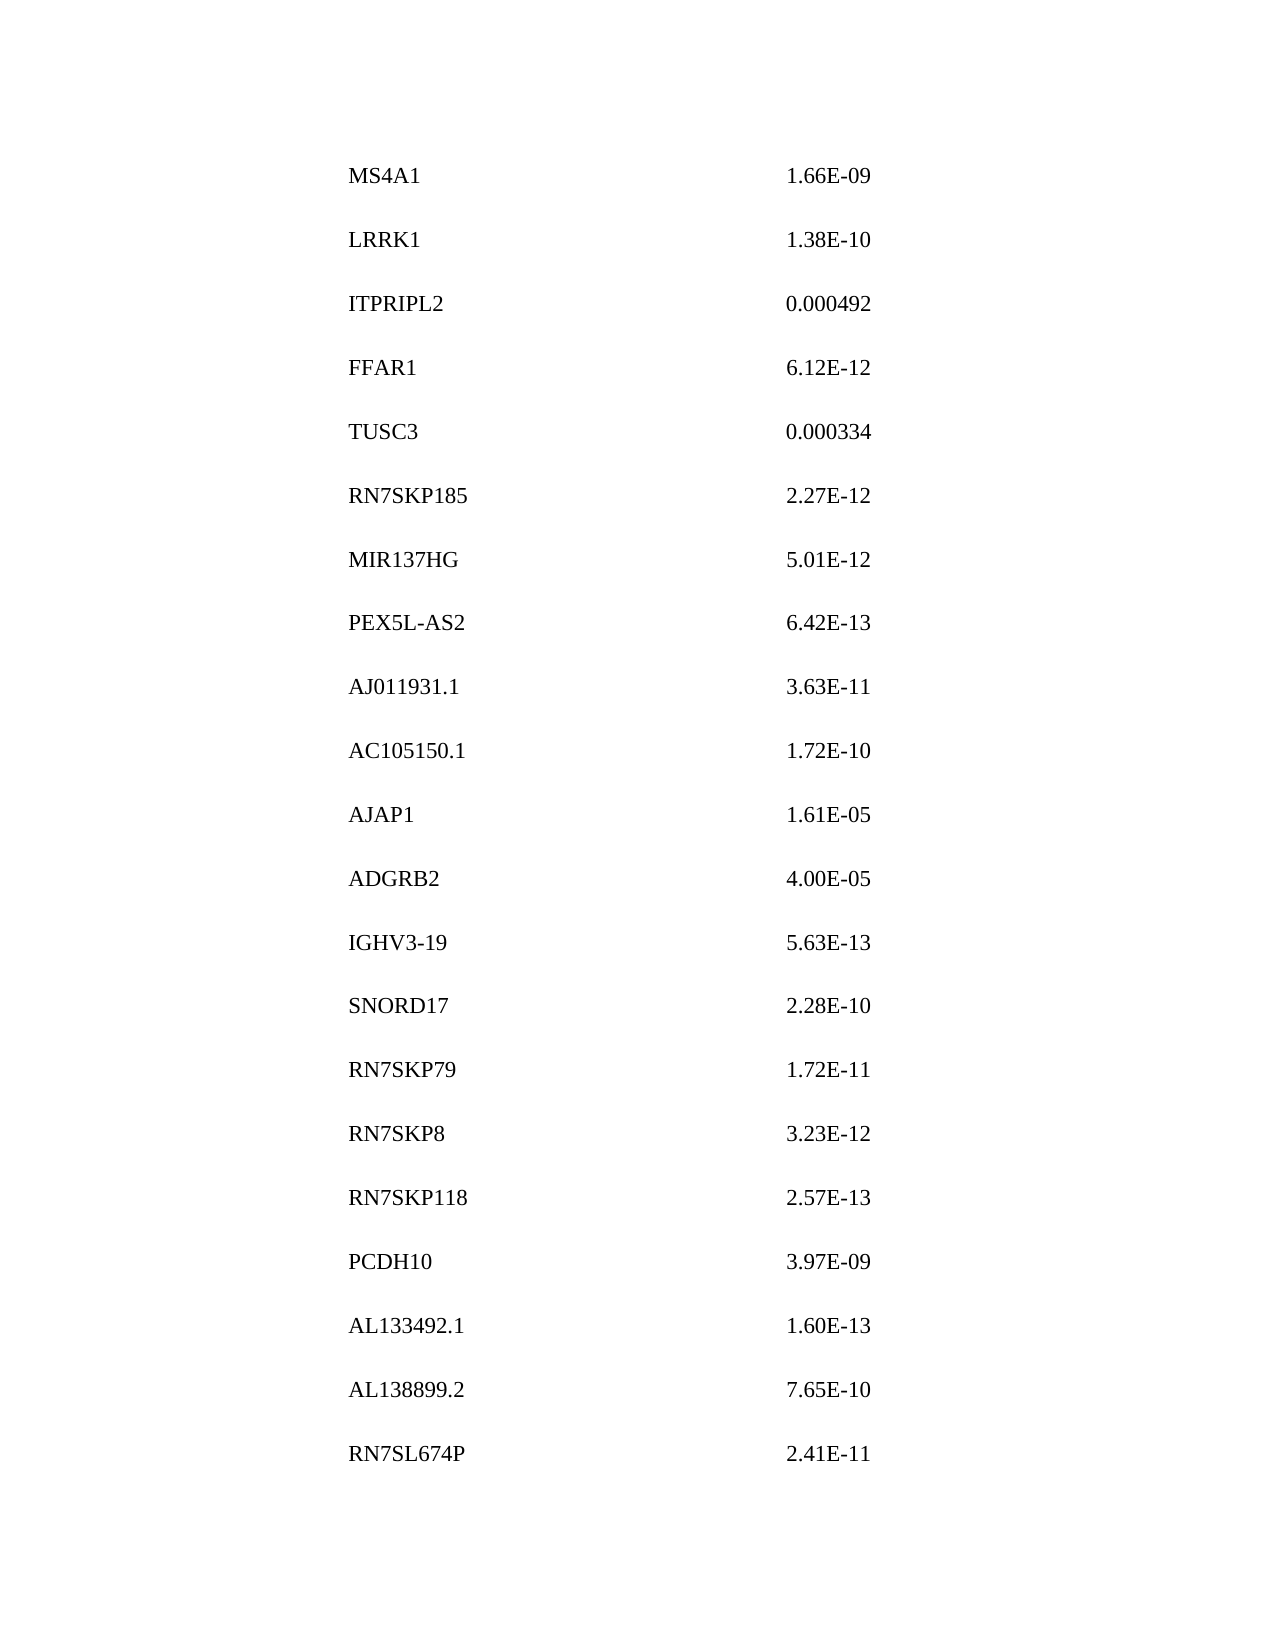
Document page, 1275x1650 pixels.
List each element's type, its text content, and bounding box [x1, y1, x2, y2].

table_cell RN7SKP8 [337, 1108, 719, 1172]
table_cell 1.72E-10 [719, 725, 938, 788]
table_cell AJ011931.1 [337, 661, 719, 725]
table_cell IGHV3-19 [337, 916, 719, 980]
table_cell SNORD17 [337, 980, 719, 1044]
table_cell ITPRIPL2 [337, 278, 719, 342]
table_cell RN7SKP79 [337, 1044, 719, 1108]
table_cell AL138899.2 [337, 1363, 719, 1427]
table_cell 7.65E-10 [719, 1363, 938, 1427]
table_cell RN7SKP118 [337, 1172, 719, 1236]
table_cell 5.01E-12 [719, 533, 938, 597]
table_cell MS4A1 [337, 150, 719, 214]
table_cell 4.00E-05 [719, 853, 938, 916]
table_cell AC105150.1 [337, 725, 719, 788]
table_cell 5.63E-13 [719, 916, 938, 980]
table_cell 2.27E-12 [719, 469, 938, 533]
table_cell 6.42E-13 [719, 597, 938, 661]
table_cell RN7SKP185 [337, 469, 719, 533]
table_cell LRRK1 [337, 214, 719, 278]
table_cell 2.41E-11 [719, 1427, 938, 1491]
table_cell 1.60E-13 [719, 1299, 938, 1363]
table_cell 1.38E-10 [719, 214, 938, 278]
table_cell PEX5L-AS2 [337, 597, 719, 661]
table_cell PCDH10 [337, 1236, 719, 1299]
table_cell FFAR1 [337, 342, 719, 405]
table_cell AJAP1 [337, 789, 719, 852]
table_cell 6.12E-12 [719, 342, 938, 405]
table_cell 1.72E-11 [719, 1044, 938, 1108]
table_cell 2.57E-13 [719, 1172, 938, 1236]
table_cell 3.97E-09 [719, 1236, 938, 1299]
table_cell 0.000334 [719, 405, 938, 469]
table_cell 2.28E-10 [719, 980, 938, 1044]
table_cell 3.63E-11 [719, 661, 938, 725]
table_cell 1.66E-09 [719, 150, 938, 214]
table_cell AL133492.1 [337, 1299, 719, 1363]
table_cell RN7SL674P [337, 1427, 719, 1491]
table_cell 1.61E-05 [719, 789, 938, 852]
table_cell ADGRB2 [337, 853, 719, 916]
table_cell 3.23E-12 [719, 1108, 938, 1172]
table_cell TUSC3 [337, 405, 719, 469]
table_cell MIR137HG [337, 533, 719, 597]
table_cell 0.000492 [719, 278, 938, 342]
